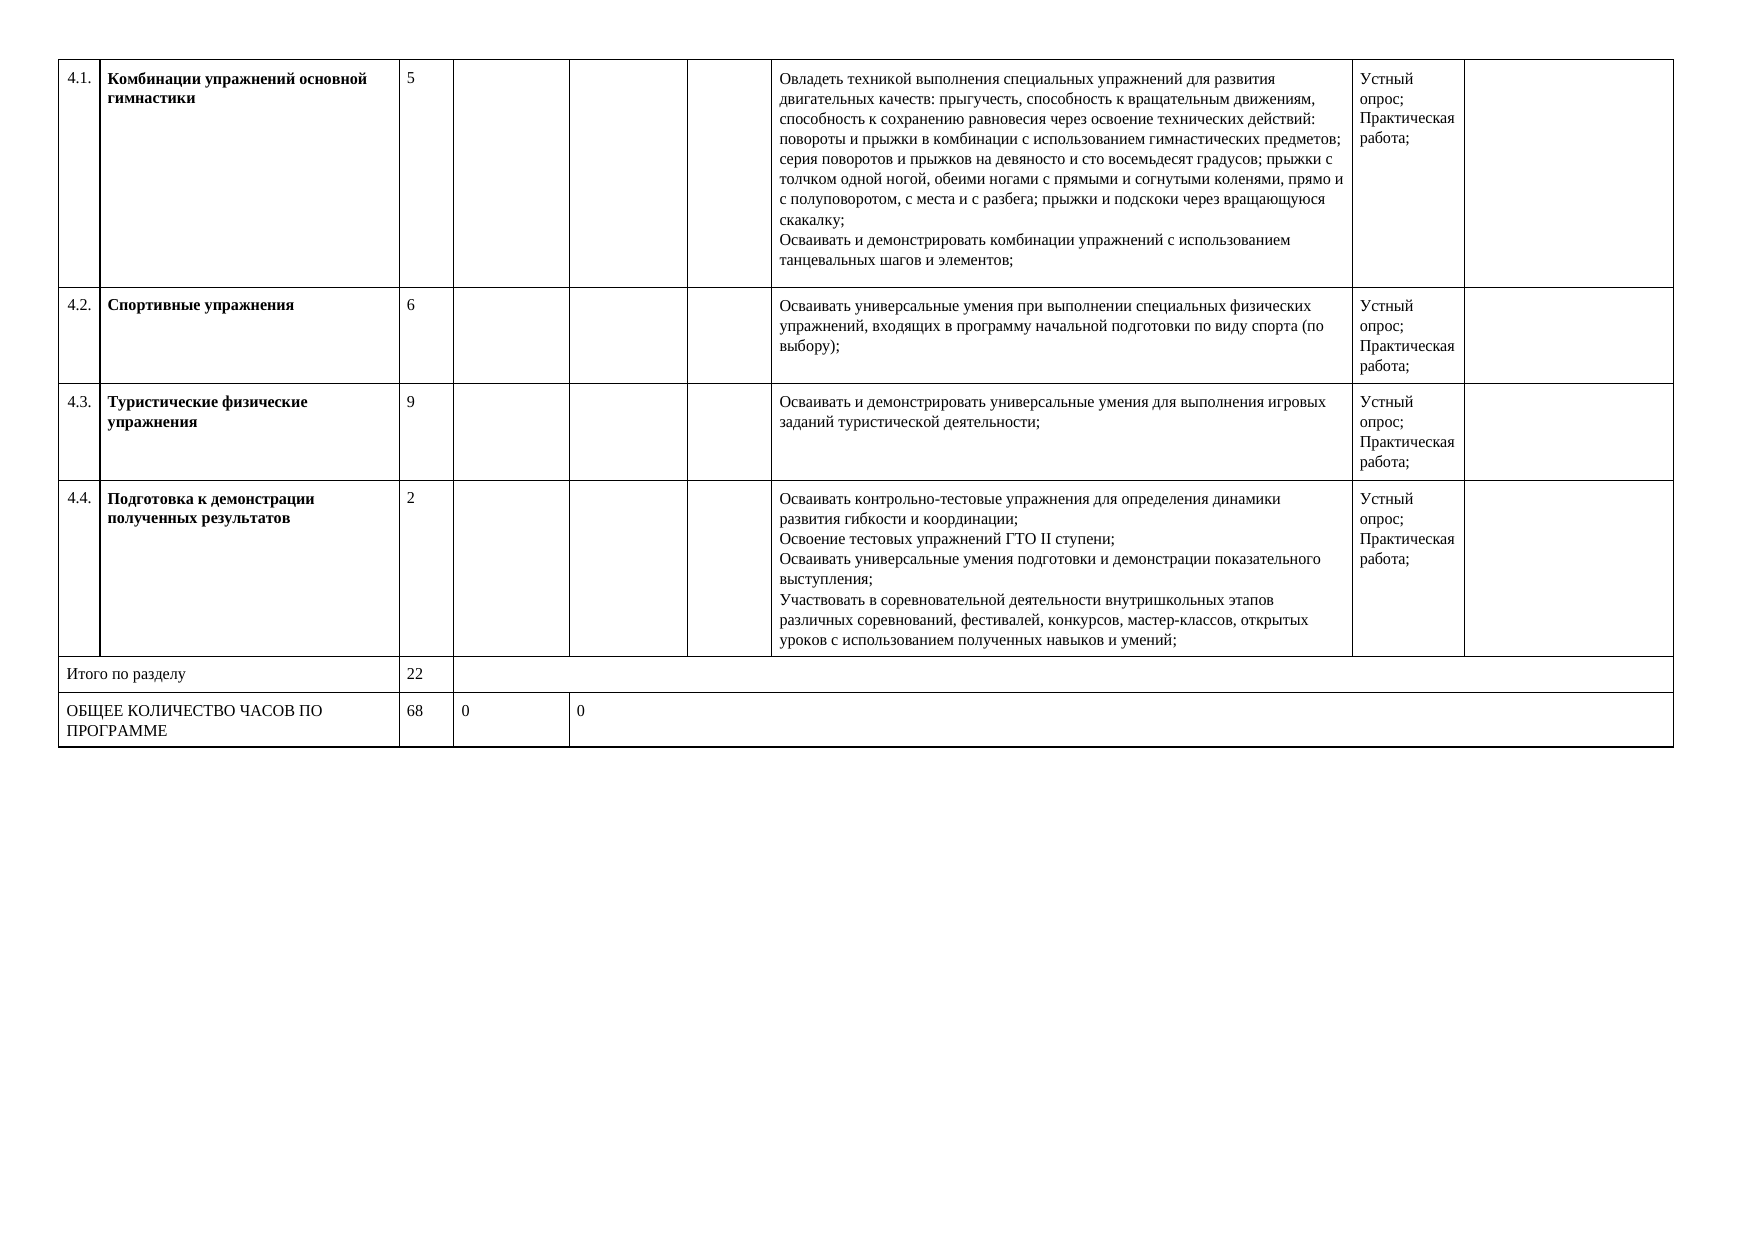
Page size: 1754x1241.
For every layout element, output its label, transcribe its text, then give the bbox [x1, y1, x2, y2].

table_cell Туристические физические упражнения [101, 384, 399, 479]
table_header 4.1. [59, 60, 99, 287]
table_cell 0 [570, 693, 1673, 746]
table_cell [688, 384, 771, 479]
table_cell 22 [400, 657, 453, 692]
table_cell Итого по разделу [59, 657, 399, 692]
table_cell Устный опрос; Практическая работа; [1353, 288, 1464, 383]
table_cell [1465, 481, 1673, 656]
table_header [688, 60, 771, 287]
table_header Овладеть техникой выполнения специальных упражнений для развития двигательных качеств: прыгучесть, способность к вращательным движениям, способность к сохранению равновесия через освоение технических действий: повороты и прыжки в комбинации с использованием гимнастических предметов; серия поворотов и прыжков на девяносто и сто восемьдесят градусов; прыжки с толчком одной ногой, обеими ногами с прямыми и согнутыми коленями, прямо и с полуповоротом, с места и с разбега; прыжки и подскоки через вращающуюся скакалку; Осваивать и демонстрировать комбинации упражнений с использованием танцевальных шагов и элементов; [772, 60, 1352, 287]
table_cell 6 [400, 288, 453, 383]
table_cell Осваивать и демонстрировать универсальные умения для выполнения игровых заданий туристической деятельности; [772, 384, 1352, 479]
table_cell [688, 481, 771, 656]
table_cell [454, 384, 569, 479]
table_cell 4.2. [59, 288, 99, 383]
table_cell 0 [454, 693, 569, 746]
table_cell Осваивать контрольно-тестовые упражнения для определения динамики развития гибкости и координации; Освоение тестовых упражнений ГТО II ступени; Осваивать универсальные умения подготовки и демонстрации показательного выступления; Участвовать в соревновательной деятельности внутришкольных этапов различных соревнований, фестивалей, конкурсов, мастер-классов, открытых уроков с использованием полученных навыков и умений; [772, 481, 1352, 656]
table_cell Устный опрос; Практическая работа; [1353, 481, 1464, 656]
table_cell 68 [400, 693, 453, 746]
table_cell Устный опрос; Практическая работа; [1353, 384, 1464, 479]
table_cell [570, 384, 687, 479]
table_cell Спортивные упражнения [101, 288, 399, 383]
table_cell Подготовка к демонстрации полученных результатов [101, 481, 399, 656]
table_cell [454, 481, 569, 656]
table_header [454, 60, 569, 287]
table_cell 4.3. [59, 384, 99, 479]
table_header [1465, 60, 1673, 287]
table_header 5 [400, 60, 453, 287]
table_cell [570, 481, 687, 656]
table_cell [1465, 384, 1673, 479]
table_cell 2 [400, 481, 453, 656]
table_cell 4.4. [59, 481, 99, 656]
table_header Устный опрос; Практическая работа; [1353, 60, 1464, 287]
table_cell [454, 657, 1673, 692]
table_cell Осваивать универсальные умения при выполнении специальных физических упражнений, входящих в программу начальной подготовки по виду спорта (по выбору); [772, 288, 1352, 383]
table_cell [570, 288, 687, 383]
table_cell [1465, 288, 1673, 383]
table_cell 9 [400, 384, 453, 479]
table_cell [688, 288, 771, 383]
table_header [570, 60, 687, 287]
table_cell ОБЩЕЕ КОЛИЧЕСТВО ЧАСОВ ПО ПРОГРАММЕ [59, 693, 399, 746]
table_cell [454, 288, 569, 383]
table_header Комбинации упражнений основной гимнастики [101, 60, 399, 287]
